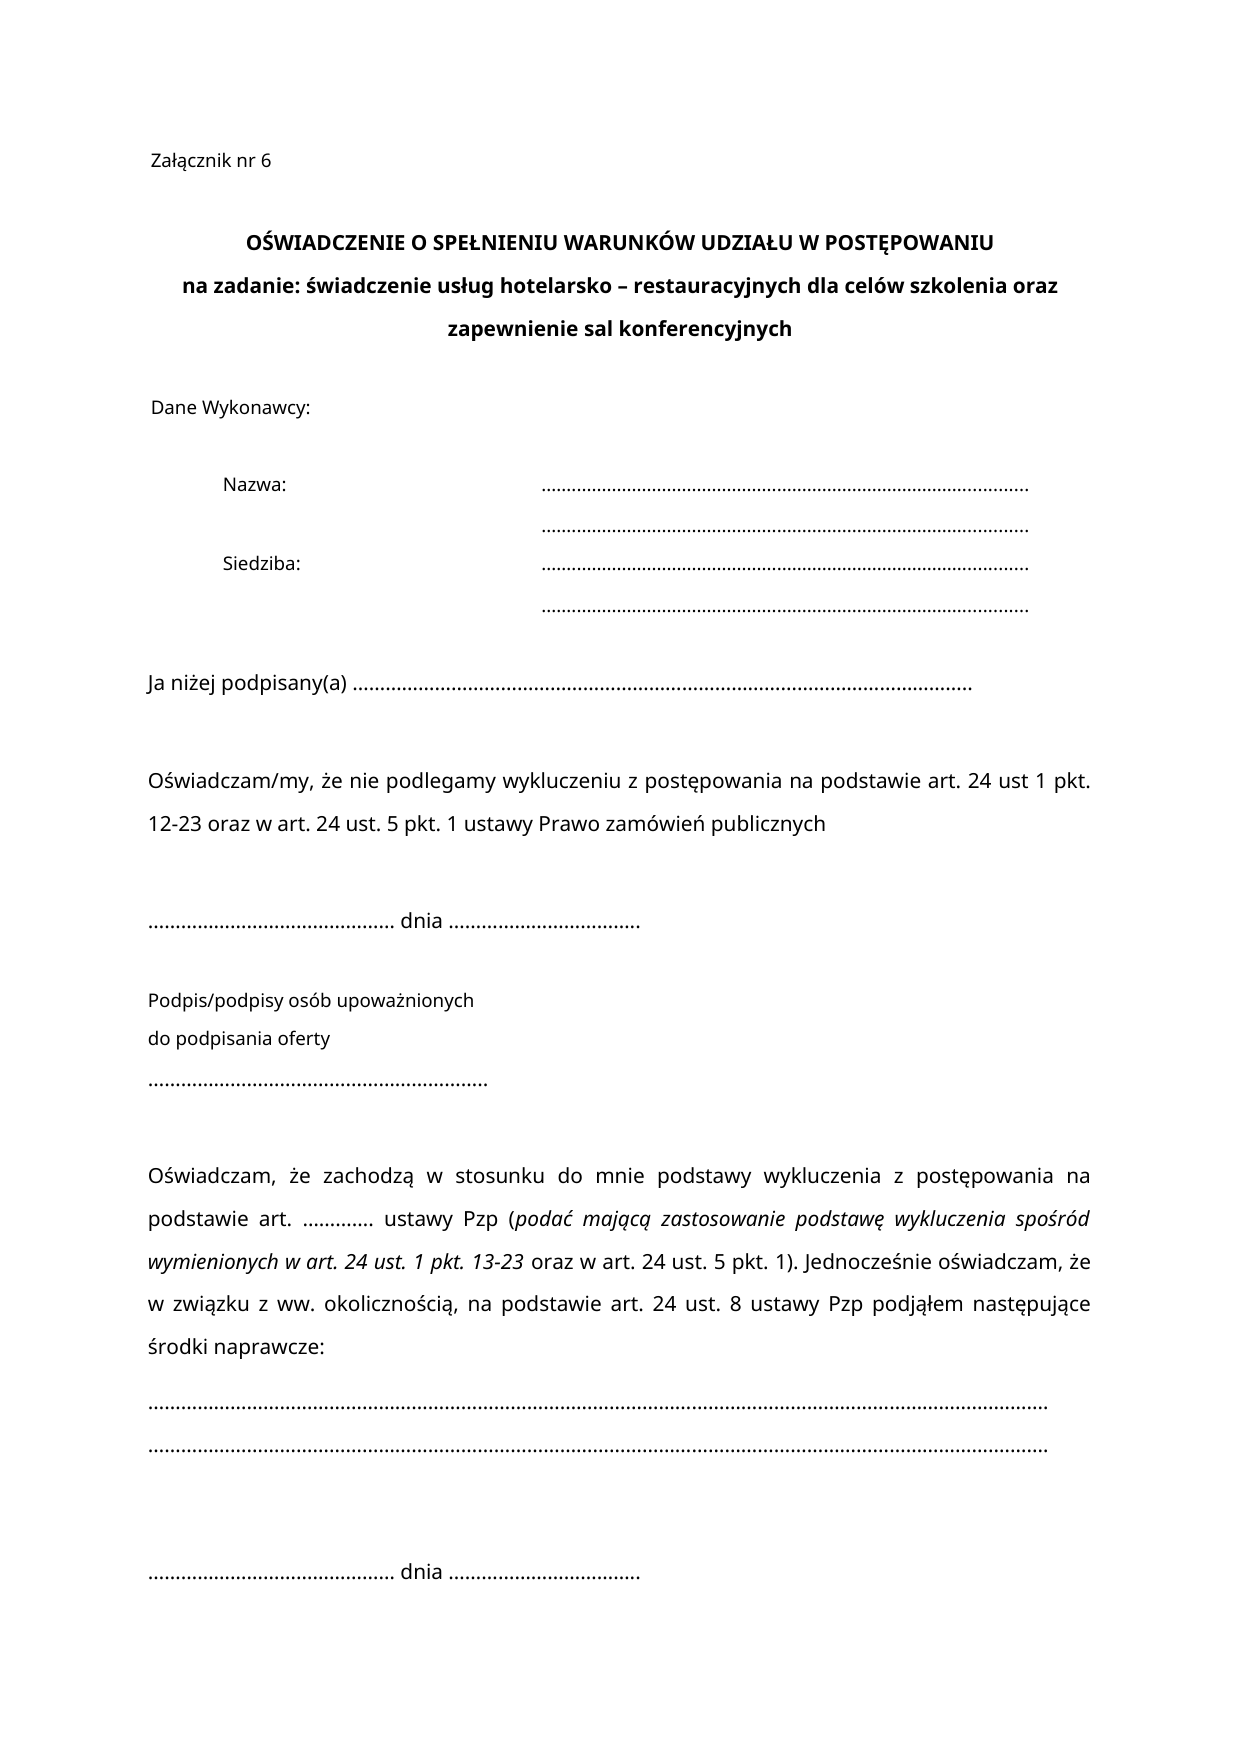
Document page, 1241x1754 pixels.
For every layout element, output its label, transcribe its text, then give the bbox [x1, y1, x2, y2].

text Ja niżej podpisany(a) ………………………………………………………………………………………………….. [148, 668, 1093, 697]
text Dane Wykonawcy: [151, 394, 1093, 420]
text ……………………………………… dnia …………………………….. [148, 1557, 1093, 1586]
text OŚWIADCZENIE O SPEŁNIENIU WARUNKÓW UDZIAŁU W POSTĘPOWANIU [148, 228, 1093, 257]
list Oświadczam, że zachodzą w stosunku do mnie podstawy wykluczenia z postępowania na podstawie art. …………. ustawy Pzp (podać mającą zastosowanie podstawę wykluczenia spośród wymienionych w art. 24 ust. 1 pkt. 13-23 oraz w art. 24 ust. 5 pkt. 1). Jednocześnie oświadczam, że w związku z ww. okolicznością, na podstawie art. 24 ust. 8 ustawy Pzp podjąłem następujące środki naprawcze: [148, 1162, 1093, 1360]
text ……………………………………………………………………………………………………………………………………….…….… [148, 1387, 1093, 1416]
text ……………………………………… dnia …………………………….. [148, 907, 1093, 935]
text Podpis/podpisy osób upoważnionych [148, 987, 1093, 1013]
text ……………………………………………………………………………………………………………………………………….…….… [148, 1430, 1093, 1458]
list Oświadczam/my, że nie podlegamy wykluczeniu z postępowania na podstawie art. 24 ust 1 pkt. 12-23 oraz w art. 24 ust. 5 pkt. 1 ustawy Prawo zamówień publicznych [148, 766, 1093, 837]
text Siedziba: [223, 551, 1093, 576]
text na zadanie: świadczenie usług hotelarsko – restauracyjnych dla celów szkolenia oraz zapewnienie sal konferencyjnych [148, 271, 1093, 342]
text Nazwa: [223, 471, 1093, 496]
text do podpisania oferty [148, 1026, 1093, 1051]
text …………………………………………………….. [148, 1064, 1093, 1092]
text Załącznik nr 6 [151, 148, 1093, 173]
